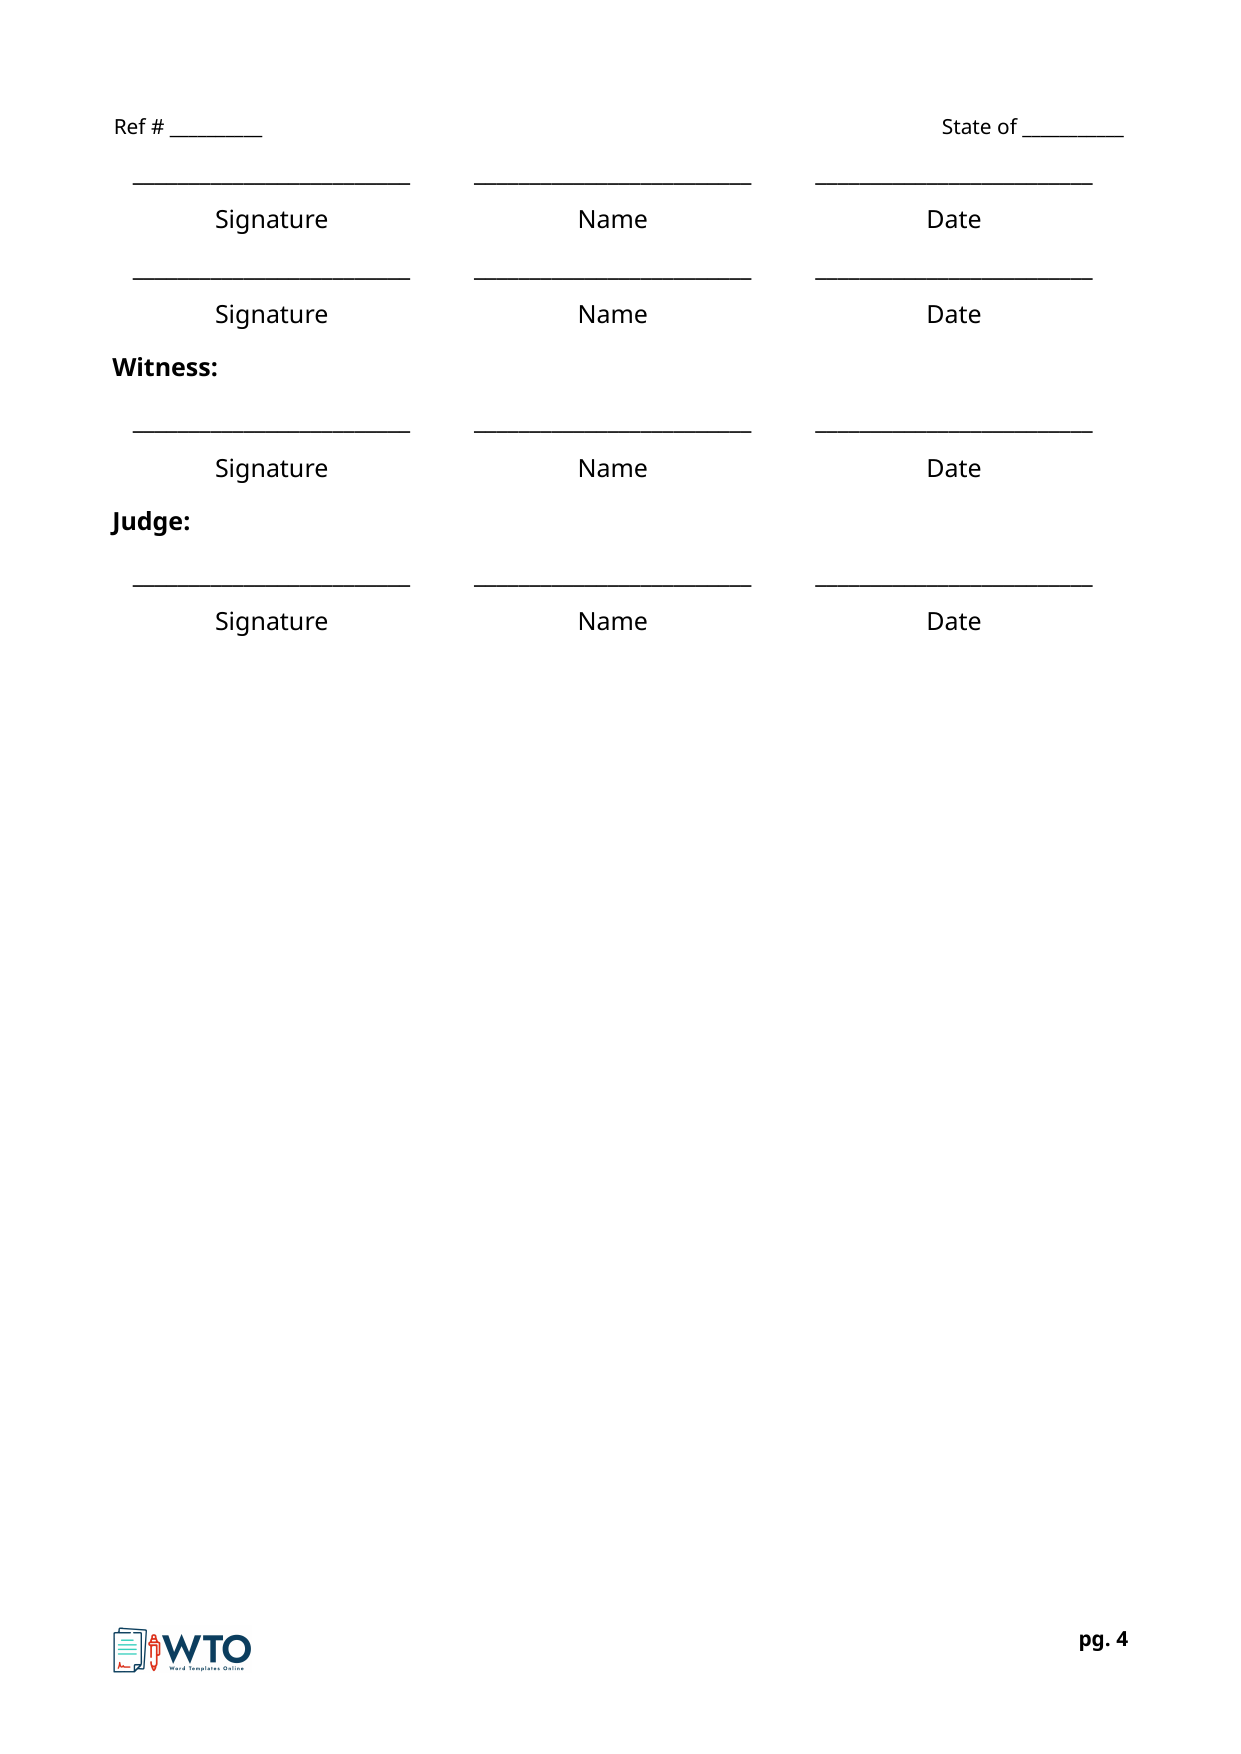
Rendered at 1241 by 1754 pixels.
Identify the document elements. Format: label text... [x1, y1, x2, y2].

table_cell Date [783, 292, 1124, 339]
table_cell Signature [101, 599, 442, 646]
table_cell _________________________ [783, 150, 1124, 197]
table_cell Name [442, 292, 783, 339]
picture [112, 1625, 252, 1673]
table_cell _________________________ [101, 398, 442, 446]
table_cell Signature [101, 446, 442, 493]
table_cell Judge: [101, 493, 1124, 552]
table_cell _________________________ [442, 150, 783, 197]
table_cell _________________________ [101, 150, 442, 197]
table_cell Signature [101, 197, 442, 244]
table_cell Name [442, 446, 783, 493]
table_cell Date [783, 446, 1124, 493]
table_cell Date [783, 599, 1124, 646]
table_cell _________________________ [442, 245, 783, 292]
table_cell Witness: [101, 339, 1124, 398]
table_cell Date [783, 197, 1124, 244]
table_cell _________________________ [783, 245, 1124, 292]
table_cell _________________________ [442, 398, 783, 446]
table_cell Name [442, 599, 783, 646]
table_cell Name [442, 197, 783, 244]
table_cell _________________________ [783, 552, 1124, 599]
table_cell _________________________ [101, 245, 442, 292]
table_cell _________________________ [442, 552, 783, 599]
table_cell Signature [101, 292, 442, 339]
table_cell _________________________ [783, 398, 1124, 446]
table_cell _________________________ [101, 552, 442, 599]
